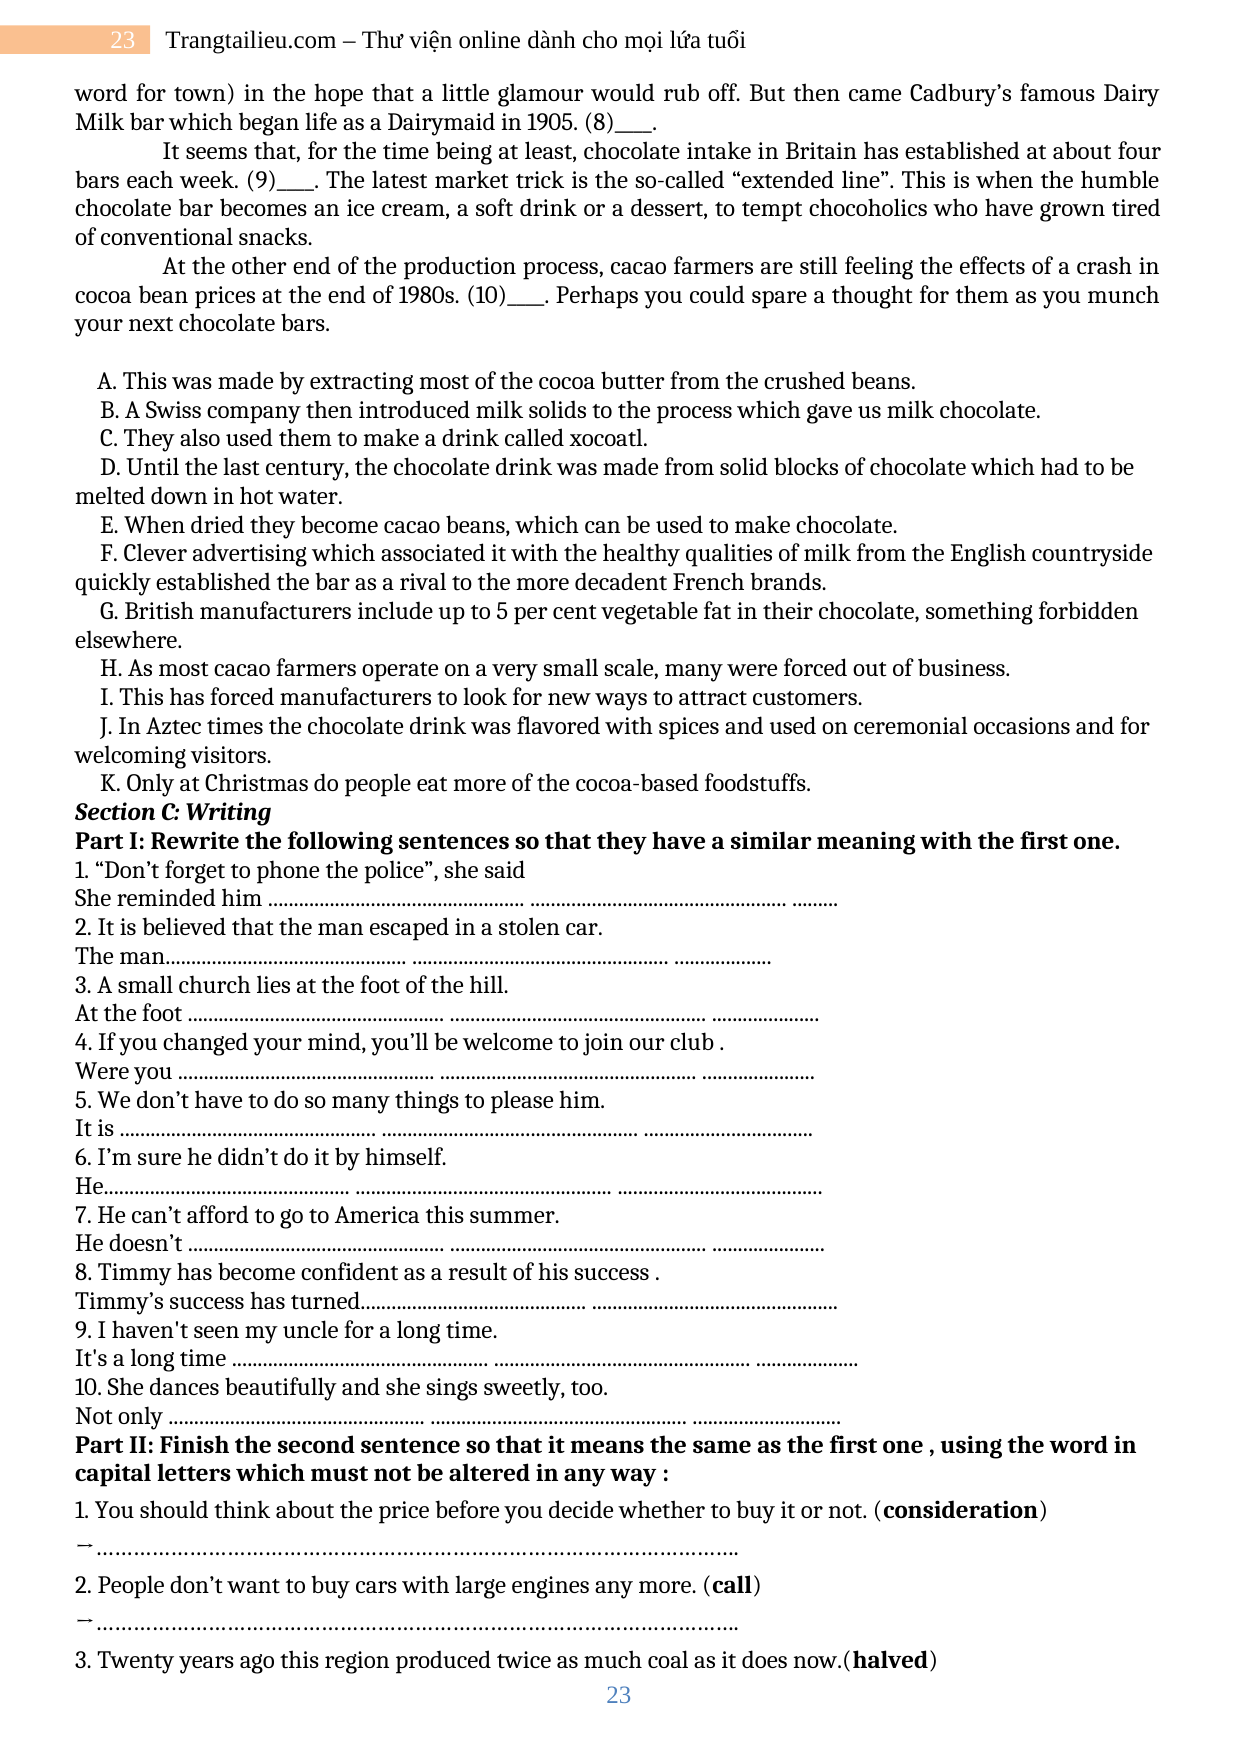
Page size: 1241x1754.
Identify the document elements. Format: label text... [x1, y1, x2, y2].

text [75, 79, 1162, 137]
text →…………………………………………………………………………………………. [75, 1526, 1162, 1563]
text Part I: Rewrite the following sentences so that they have a similar meaning with the first one. 1. “Don’t forget to phone the police”, she said She reminded him .................................................. .................................................. ......... 2. It is believed that the man escaped in a stolen car. The man............................................... .................................................. ................... 3. A small church lies at the foot of the hill. At the foot .................................................. .................................................. ..................... 4. If you changed your mind, you’ll be welcome to join our club . Were you .................................................. .................................................. ...................... 5. We don’t have to do so many things to please him. It is .................................................. .................................................. ................................. 6. I’m sure he didn’t do it by himself. He................................................ .................................................. ........................................ 7. He can’t afford to go to America this summer. He doesn’t .................................................. .................................................. ...................... 8. Timmy has become confident as a result of his success . Timmy’s success has turned............................................ ................................................ 9. I haven't seen my uncle for a long time. It's a long time .................................................. .................................................. .................... 10. She dances beautifully and she sings sweetly, too. Not only .................................................. .................................................. ............................. Part II: Finish the second sentence so that it means the same as the first one , using the word in capital letters which must not be altered in any way : [75, 827, 1162, 1488]
text 1. You should think about the price before you decide whether to buy it or not. (consideration) [75, 1488, 1162, 1526]
text E. When dried they become cacao beans, which can be used to make chocolate. [75, 511, 1162, 539]
text F. Clever advertising which associated it with the healthy qualities of milk from the English countryside quickly established the bar as a rival to the more decadent French brands. [75, 539, 1162, 597]
text K. Only at Christmas do people eat more of the cocoa-based foodstuffs. [75, 769, 1162, 798]
text B. A Swiss company then introduced milk solids to the process which gave us milk chocolate. [75, 396, 1162, 424]
text C. They also used them to make a drink called xocoatl. [75, 424, 1162, 453]
text I. This has forced manufacturers to look for new ways to attract customers. [75, 683, 1162, 712]
text Section C: Writing [75, 798, 1162, 827]
text At the other end of the production process, cacao farmers are still feeling the effects of a crash in cocoa bean prices at the end of 1980s. (10)____. Perhaps you could spare a thought for them as you munch your next chocolate bars. [75, 252, 1162, 338]
text 2. People don’t want to buy cars with large engines any more. (call) [75, 1563, 1162, 1601]
text J. In Aztec times the chocolate drink was flavored with spices and used on ceremonial occasions and for welcoming visitors. [75, 712, 1162, 769]
text G. British manufacturers include up to 5 per cent vegetable fat in their chocolate, something forbidden elsewhere. [75, 597, 1162, 654]
text 3. Twenty years ago this region produced twice as much coal as it does now.(halved) [75, 1638, 1162, 1676]
text H. As most cacao farmers operate on a very small scale, many were forced out of business. [75, 654, 1162, 683]
text A. This was made by extracting most of the cocoa butter from the crushed beans. [75, 367, 1162, 396]
text It seems that, for the time being at least, chocolate intake in Britain has established at about four bars each week. (9)____. The latest market trick is the so-called “extended line”. This is when the humble chocolate bar becomes an ice cream, a soft drink or a dessert, to tempt chocoholics who have grown tired of conventional snacks. [75, 137, 1162, 252]
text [75, 1601, 1162, 1638]
text D. Until the last century, the chocolate drink was made from solid blocks of chocolate which had to be melted down in hot water. [75, 453, 1162, 511]
